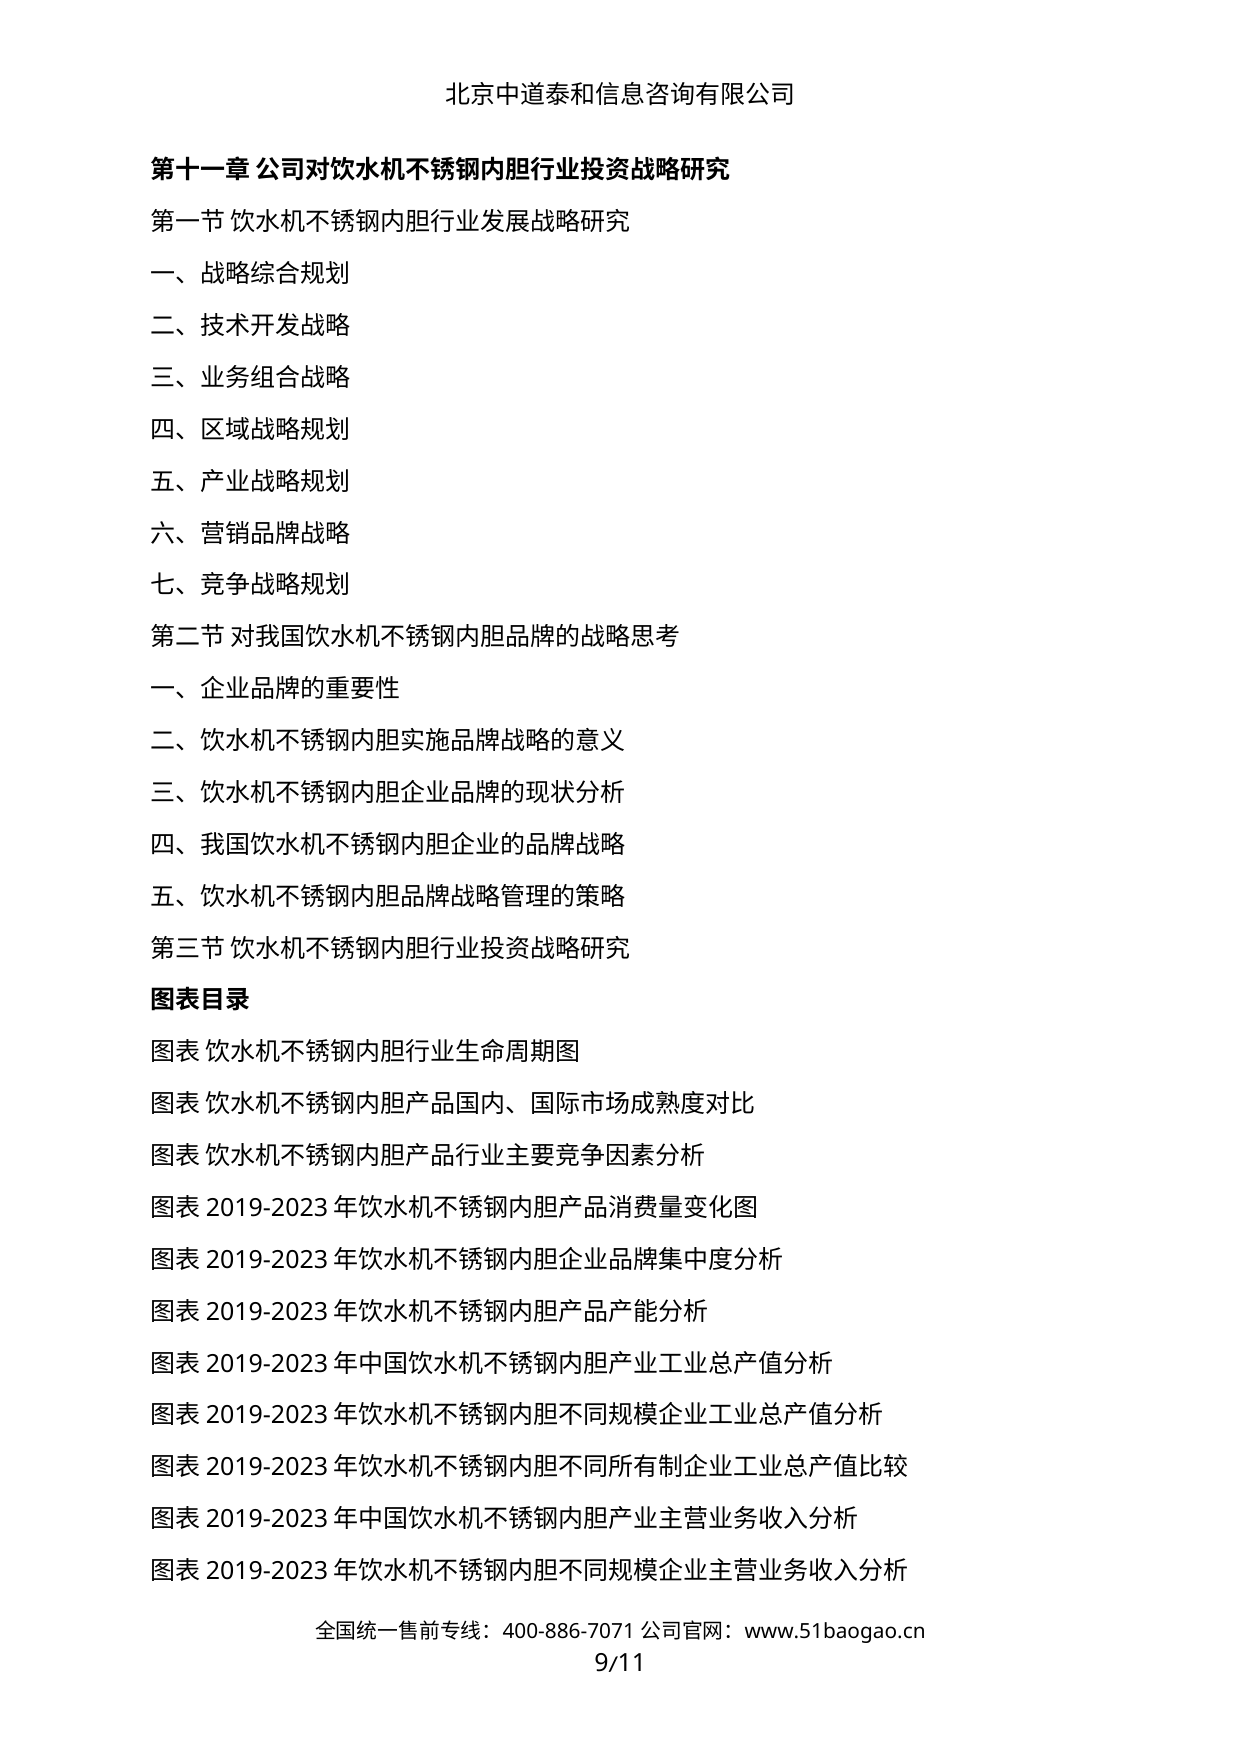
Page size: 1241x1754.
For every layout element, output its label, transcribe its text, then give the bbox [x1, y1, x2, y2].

text 六、营销品牌战略 [150, 513, 1090, 549]
text 一、战略综合规划 [150, 254, 1090, 290]
text 四、区域战略规划 [150, 409, 1090, 446]
text 五、饮水机不锈钢内胆品牌战略管理的策略 [150, 876, 1090, 912]
text 五、产业战略规划 [150, 461, 1090, 497]
text 第二节 对我国饮水机不锈钢内胆品牌的战略思考 [150, 617, 1090, 653]
text 第十一章 公司对饮水机不锈钢内胆行业投资战略研究 [150, 150, 1090, 186]
text 图表 饮水机不锈钢内胆产品国内、国际市场成熟度对比 [150, 1084, 1090, 1120]
text 二、技术开发战略 [150, 306, 1090, 342]
text 图表目录 [150, 980, 1090, 1016]
text 图表 2019-2023年饮水机不锈钢内胆产品消费量变化图 [150, 1187, 1090, 1224]
text 图表 饮水机不锈钢内胆行业生命周期图 [150, 1032, 1090, 1068]
text 第一节 饮水机不锈钢内胆行业发展战略研究 [150, 202, 1090, 238]
text 四、我国饮水机不锈钢内胆企业的品牌战略 [150, 824, 1090, 861]
text 图表 2019-2023年饮水机不锈钢内胆不同规模企业工业总产值分析 [150, 1395, 1090, 1431]
text 图表 2019-2023年饮水机不锈钢内胆不同规模企业主营业务收入分析 [150, 1551, 1090, 1587]
text 图表 2019-2023年中国饮水机不锈钢内胆产业主营业务收入分析 [150, 1499, 1090, 1535]
text 三、饮水机不锈钢内胆企业品牌的现状分析 [150, 772, 1090, 809]
text 图表 2019-2023年饮水机不锈钢内胆企业品牌集中度分析 [150, 1239, 1090, 1276]
text 图表 2019-2023年饮水机不锈钢内胆不同所有制企业工业总产值比较 [150, 1447, 1090, 1483]
text 第三节 饮水机不锈钢内胆行业投资战略研究 [150, 928, 1090, 964]
text 三、业务组合战略 [150, 357, 1090, 394]
text 图表 2019-2023年饮水机不锈钢内胆产品产能分析 [150, 1291, 1090, 1327]
text 二、饮水机不锈钢内胆实施品牌战略的意义 [150, 721, 1090, 757]
text 七、竞争战略规划 [150, 565, 1090, 601]
text 一、企业品牌的重要性 [150, 669, 1090, 705]
text 图表 饮水机不锈钢内胆产品行业主要竞争因素分析 [150, 1136, 1090, 1172]
text 图表 2019-2023年中国饮水机不锈钢内胆产业工业总产值分析 [150, 1343, 1090, 1379]
